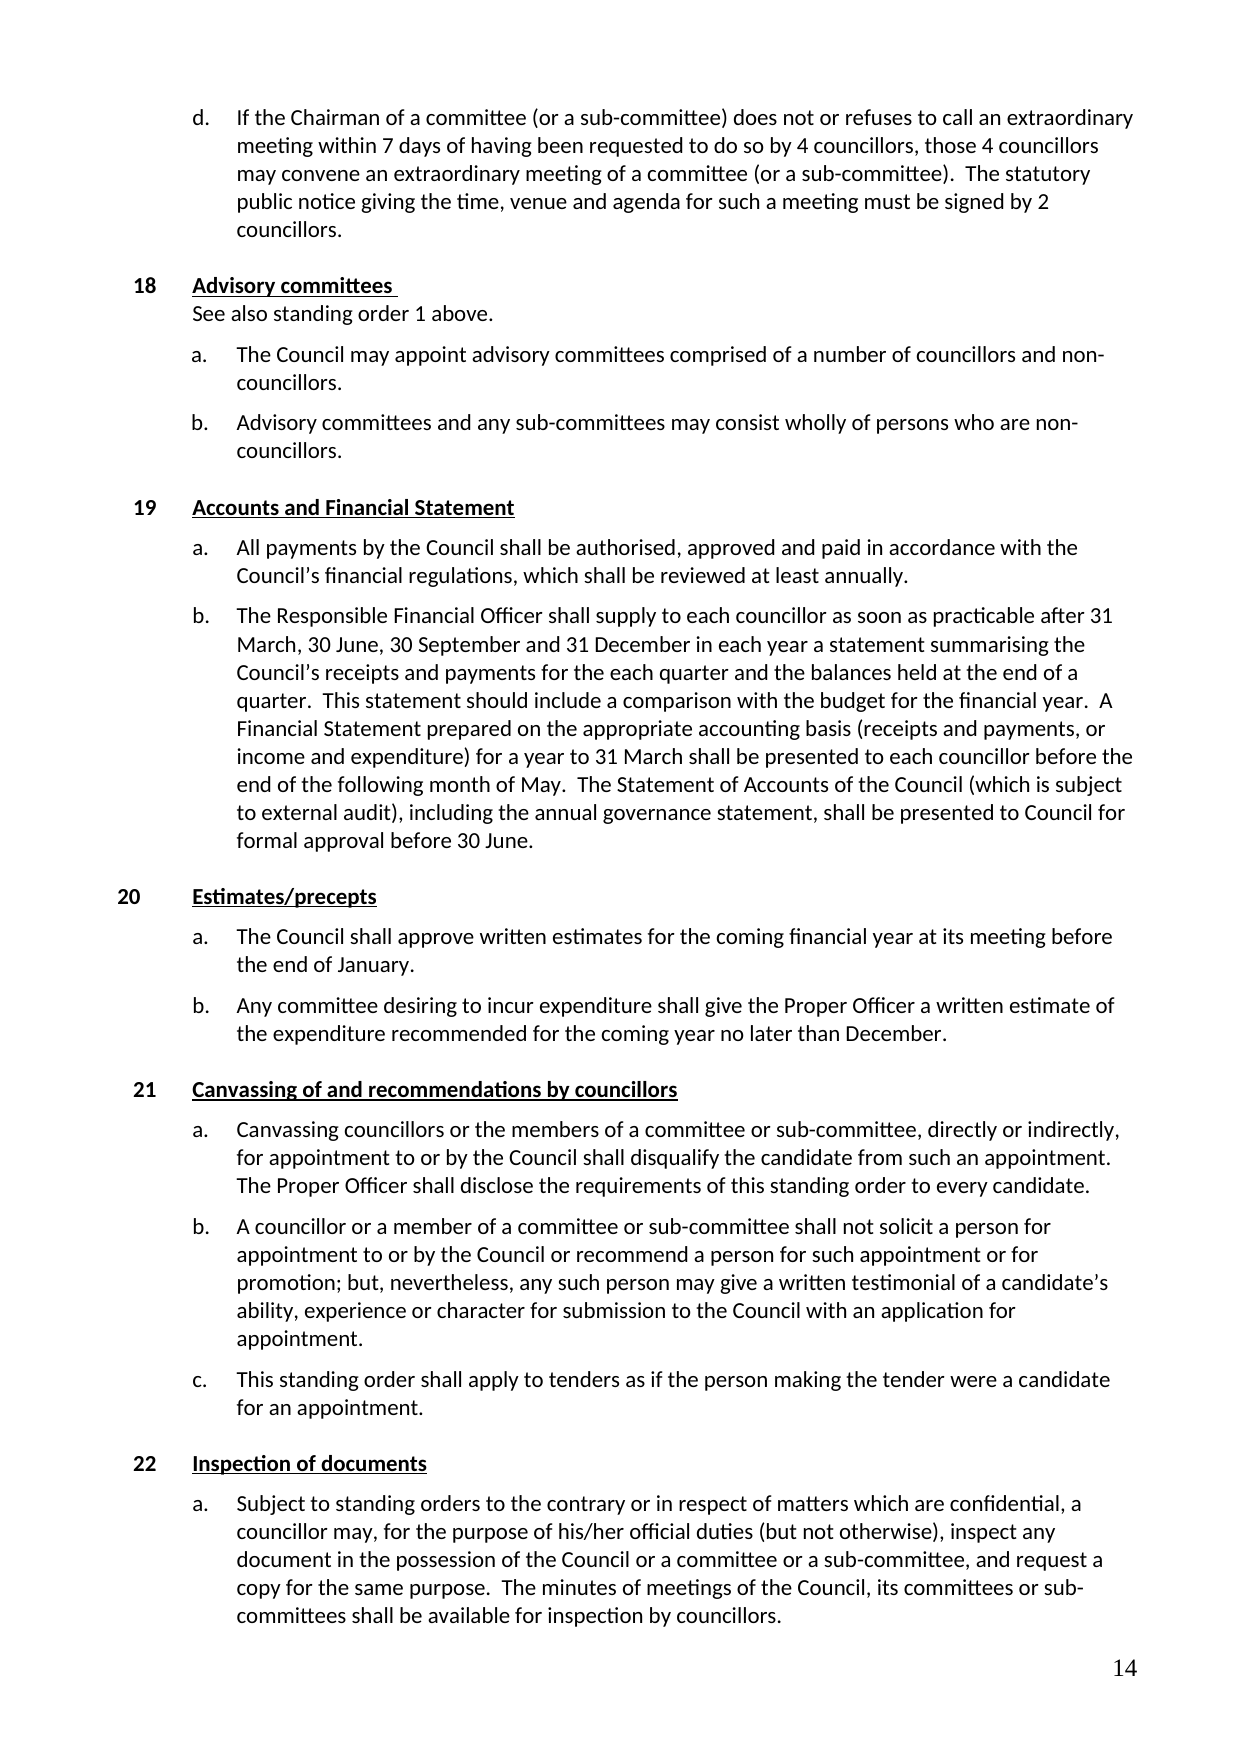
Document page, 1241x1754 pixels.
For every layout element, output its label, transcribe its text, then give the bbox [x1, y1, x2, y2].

list Canvassing of and recommendations by councillors [133, 1075, 1137, 1103]
list Inspection of documents [133, 1449, 1137, 1477]
list The Council may appoint advisory committees comprised of a number of councillors and non-councillors. [191, 340, 1137, 396]
list Advisory committees and any sub-committees may consist wholly of persons who are non-councillors. [191, 408, 1137, 464]
list Subject to standing orders to the contrary or in respect of matters which are confidential, a councillor may, for the purpose of his/her official duties (but not otherwise), inspect any document in the possession of the Council or a committee or a sub-committee, and request a copy for the same purpose. The minutes of meetings of the Council, its committees or sub-committees shall be available for inspection by councillors. [192, 1489, 1137, 1629]
text See also standing order 1 above. [133, 299, 1137, 327]
list A councillor or a member of a committee or sub-committee shall not solicit a person for appointment to or by the Council or recommend a person for such appointment or for promotion; but, nevertheless, any such person may give a written testimonial of a candidate’s ability, experience or character for submission to the Council with an application for appointment. [192, 1212, 1137, 1352]
list The Responsible Financial Officer shall supply to each councillor as soon as practicable after 31 March, 30 June, 30 September and 31 December in each year a statement summarising the Council’s receipts and payments for the each quarter and the balances held at the end of a quarter. This statement should include a comparison with the budget for the financial year. A Financial Statement prepared on the appropriate accounting basis (receipts and payments, or income and expenditure) for a year to 31 March shall be presented to each councillor before the end of the following month of May. The Statement of Accounts of the Council (which is subject to external audit), including the annual governance statement, shall be presented to Council for formal approval before 30 June. [192, 602, 1137, 854]
list Advisory committees [133, 271, 1137, 299]
list The Council shall approve written estimates for the coming financial year at its meeting before the end of January. [192, 922, 1137, 978]
list Canvassing councillors or the members of a committee or sub-committee, directly or indirectly, for appointment to or by the Council shall disqualify the candidate from such an appointment. The Proper Officer shall disclose the requirements of this standing order to every candidate. [192, 1116, 1137, 1199]
list Estimates/precepts [117, 882, 1137, 910]
list All payments by the Council shall be authorised, approved and paid in accordance with the Council’s financial regulations, which shall be reviewed at least annually. [192, 533, 1137, 589]
list Any committee desiring to incur expenditure shall give the Proper Officer a written estimate of the expenditure recommended for the coming year no later than December. [192, 991, 1137, 1047]
list This standing order shall apply to tenders as if the person making the tender were a candidate for an appointment. [192, 1365, 1137, 1421]
list Accounts and Financial Statement [133, 493, 1137, 521]
list If the Chairman of a committee (or a sub-committee) does not or refuses to call an extraordinary meeting within 7 days of having been requested to do so by 4 councillors, those 4 councillors may convene an extraordinary meeting of a committee (or a sub-committee). The statutory public notice giving the time, venue and agenda for such a meeting must be signed by 2 councillors. [192, 103, 1137, 243]
